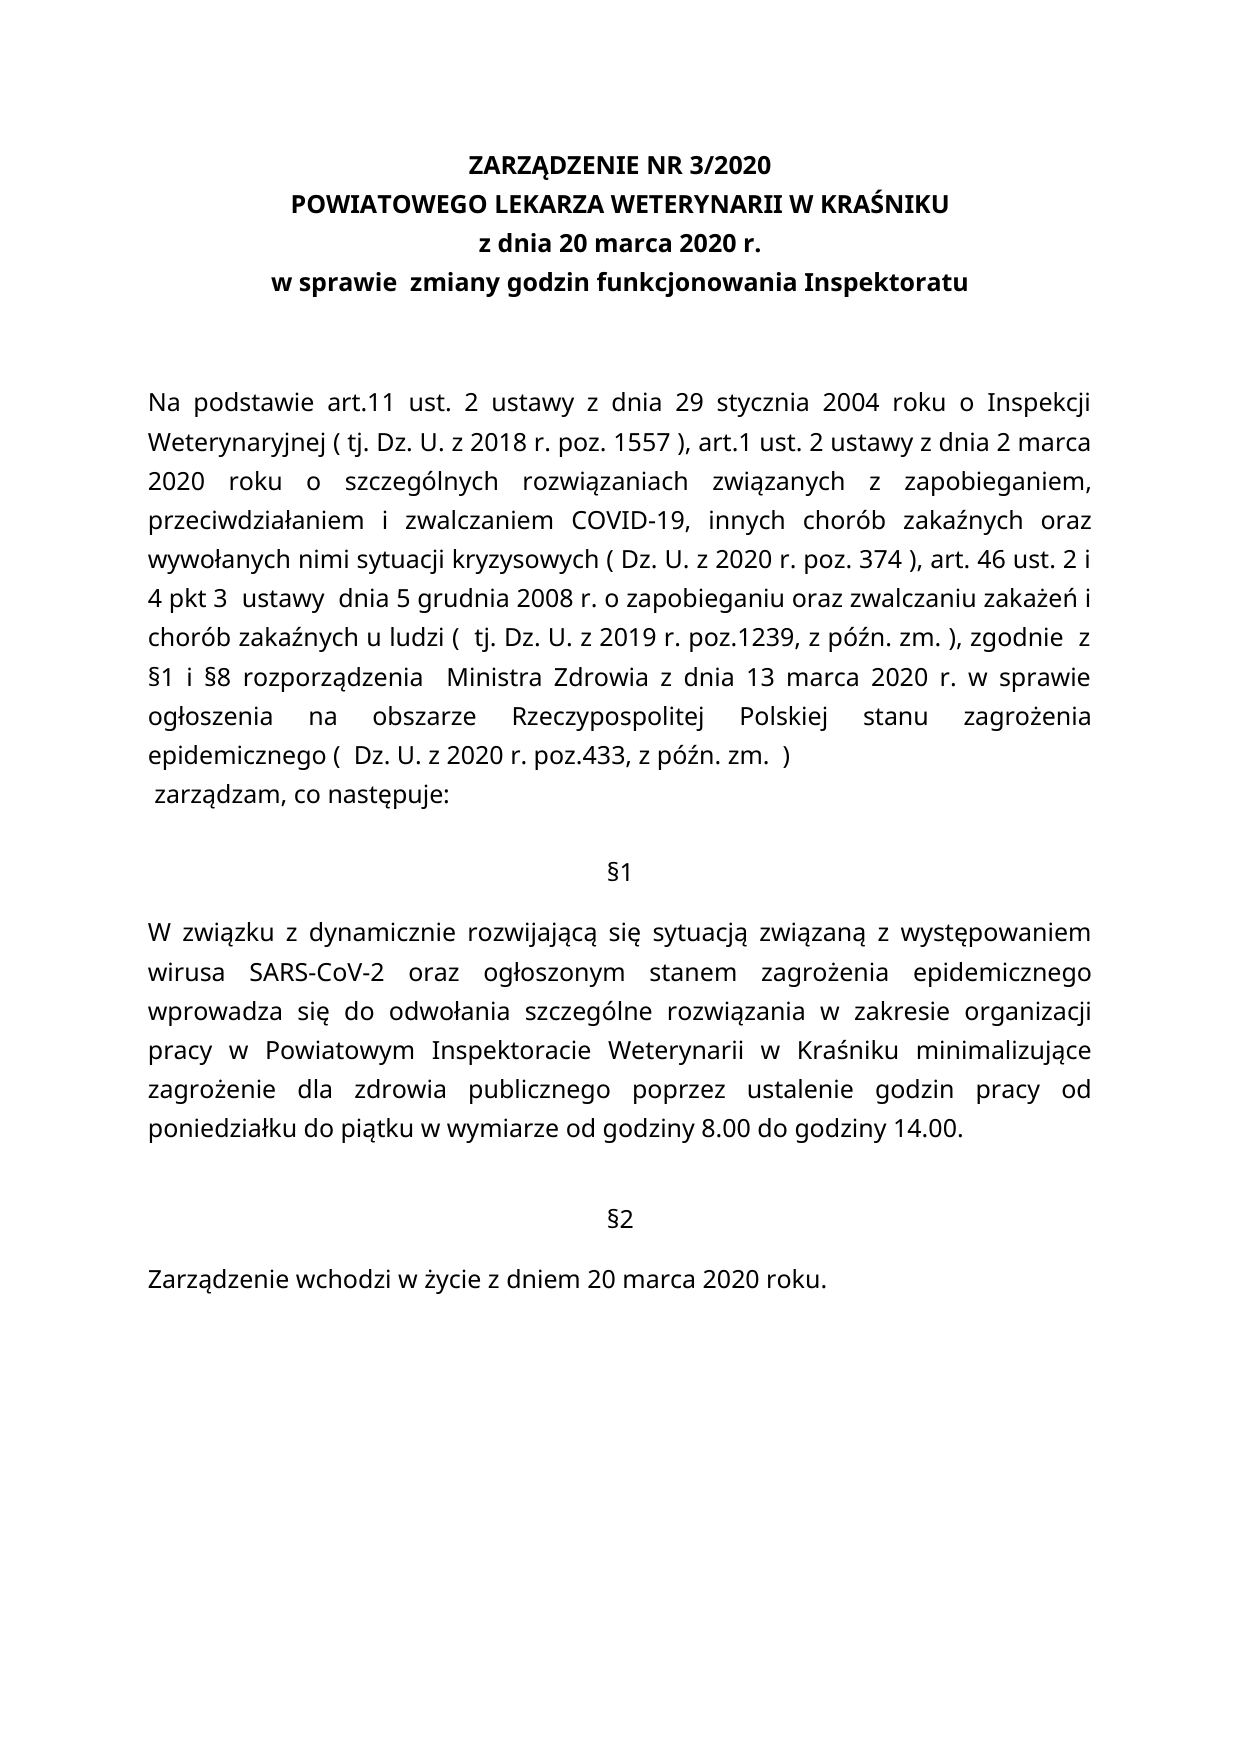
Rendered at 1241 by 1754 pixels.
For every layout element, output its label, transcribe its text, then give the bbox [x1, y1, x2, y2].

text ZARZĄDZENIE NR 3/2020 [148, 148, 1093, 182]
text Na podstawie art.11 ust. 2 ustawy z dnia 29 stycznia 2004 roku o Inspekcji Weterynaryjnej ( tj. Dz. U. z 2018 r. poz. 1557 ), art.1 ust. 2 ustawy z dnia 2 marca 2020 roku o szczególnych rozwiązaniach związanych z zapobieganiem, przeciwdziałaniem i zwalczaniem COVID-19, innych chorób zakaźnych oraz wywołanych nimi sytuacji kryzysowych ( Dz. U. z 2020 r. poz. 374 ), art. 46 ust. 2 i 4 pkt 3 ustawy dnia 5 grudnia 2008 r. o zapobieganiu oraz zwalczaniu zakażeń i chorób zakaźnych u ludzi ( tj. Dz. U. z 2019 r. poz.1239, z późn. zm. ), zgodnie z §1 i §8 rozporządzenia Ministra Zdrowia z dnia 13 marca 2020 r. w sprawie ogłoszenia na obszarze Rzeczypospolitej Polskiej stanu zagrożenia epidemicznego ( Dz. U. z 2020 r. poz.433, z późn. zm. ) [148, 385, 1093, 772]
text §1 [148, 855, 1093, 889]
text zarządzam, co następuje: [148, 777, 1093, 811]
text z dnia 20 marca 2020 r. [148, 226, 1093, 260]
text §2 [148, 1202, 1093, 1236]
text POWIATOWEGO LEKARZA WETERYNARII W KRAŚNIKU [148, 187, 1093, 221]
text Zarządzenie wchodzi w życie z dniem 20 marca 2020 roku. [148, 1262, 1093, 1296]
text w sprawie zmiany godzin funkcjonowania Inspektoratu [148, 265, 1093, 299]
text W związku z dynamicznie rozwijającą się sytuacją związaną z występowaniem wirusa SARS-CoV-2 oraz ogłoszonym stanem zagrożenia epidemicznego wprowadza się do odwołania szczególne rozwiązania w zakresie organizacji pracy w Powiatowym Inspektoracie Weterynarii w Kraśniku minimalizujące zagrożenie dla zdrowia publicznego poprzez ustalenie godzin pracy od poniedziałku do piątku w wymiarze od godziny 8.00 do godziny 14.00. [148, 915, 1093, 1145]
